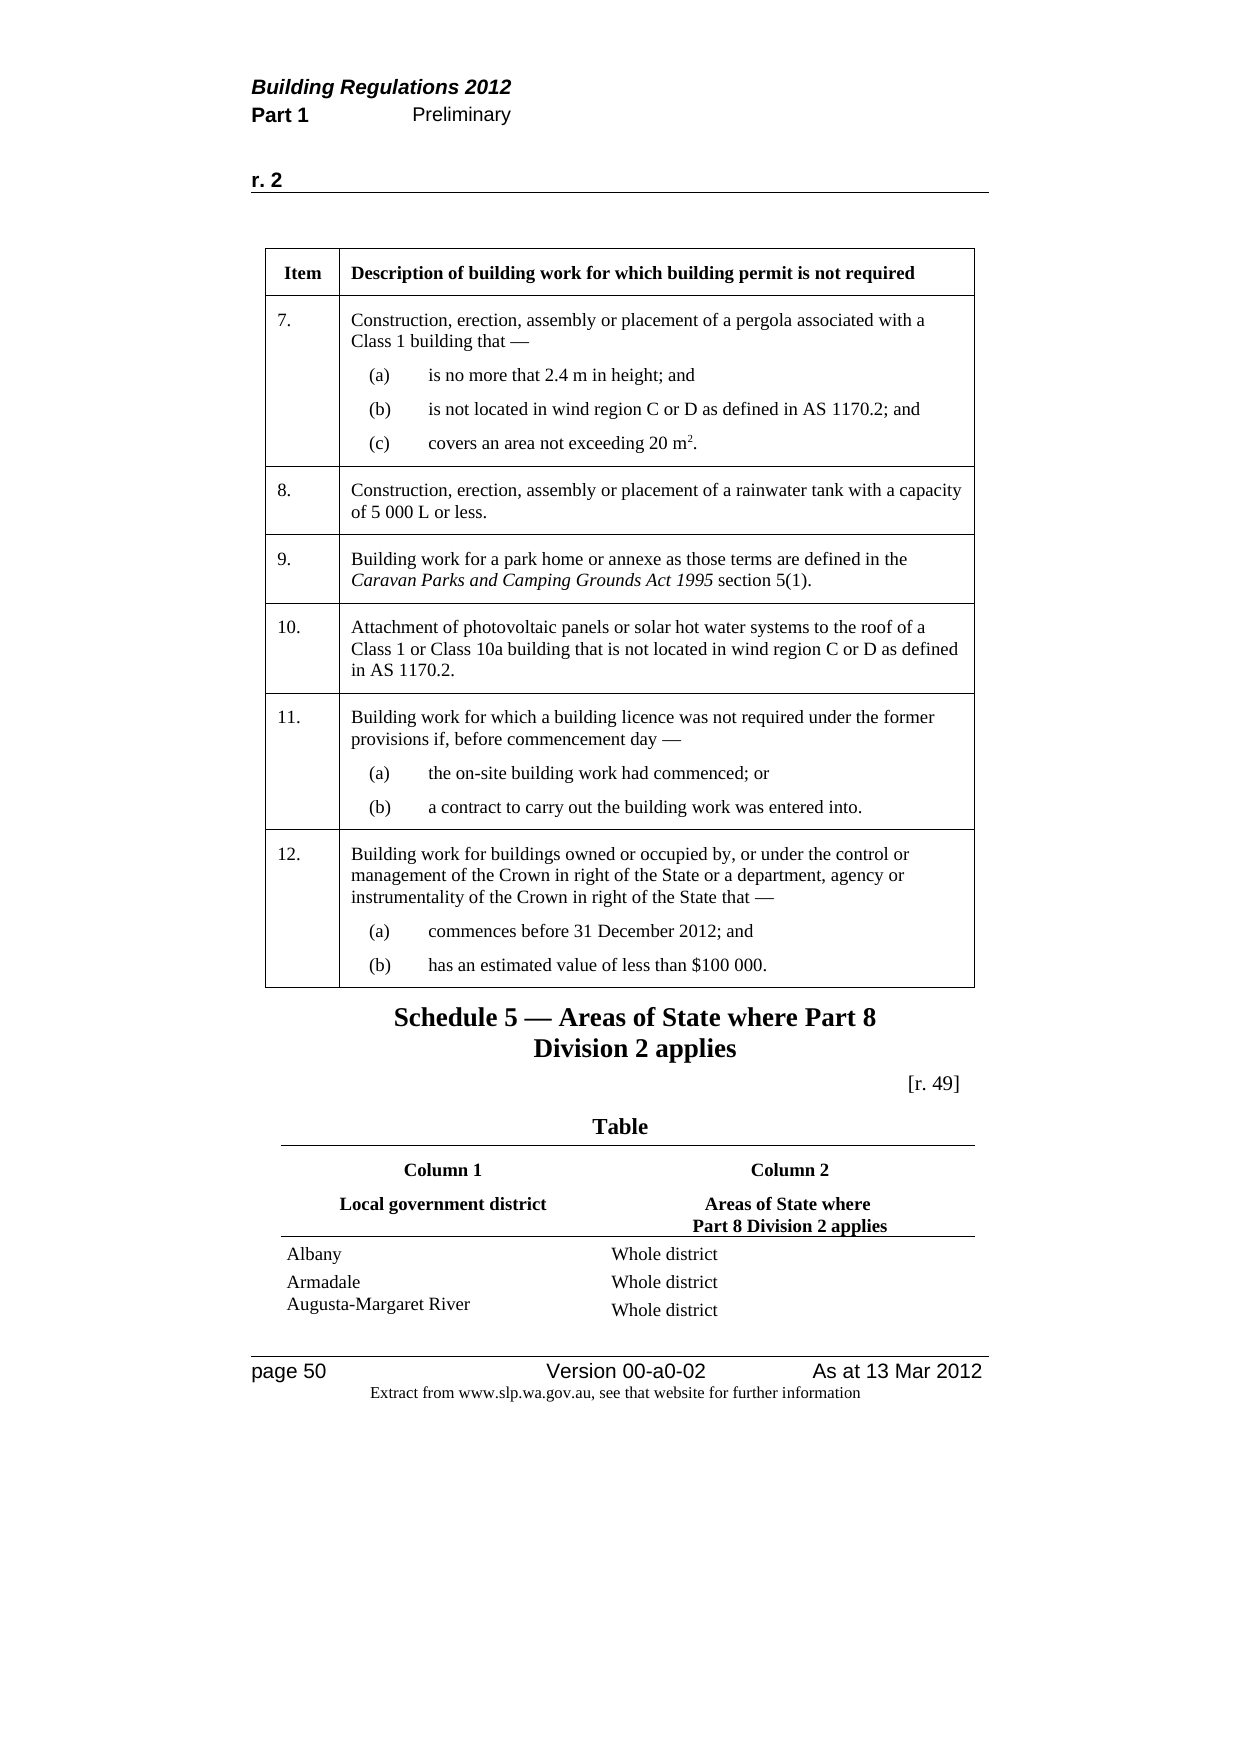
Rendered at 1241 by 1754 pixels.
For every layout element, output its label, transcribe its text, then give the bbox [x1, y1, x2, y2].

subtitle Schedule 5 — Areas of State where Part 8 Division 2 applies [310, 1001, 960, 1063]
table_cell Whole district [605, 1237, 974, 1265]
table_cell Whole district [605, 1293, 974, 1321]
table_cell [281, 1237, 605, 1265]
table_cell Building work for a park home or annexe as those terms are defined in the Caravan Parks and Camping Grounds Act 1995 section 5(1). [340, 535, 974, 602]
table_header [605, 1146, 974, 1236]
table_cell Whole district [605, 1265, 974, 1293]
table_cell Attachment of photovoltaic panels or solar hot water systems to the roof of a Class 1 or Class 10a building that is not located in wind region C or D as defined in AS 1170.2. [340, 604, 974, 692]
table_cell Armadale [281, 1265, 605, 1293]
table_cell 9. [266, 535, 339, 602]
table_header Column 1 Local government district [281, 1146, 605, 1236]
table_cell Building work for buildings owned or occupied by, or under the control or management of the Crown in right of the State or a department, agency or instrumentality of the Crown in right of the State that — (a) commences before 31 December 2012; and (b) has an estimated value of less than $100 000. [340, 830, 974, 987]
table_cell 11. [266, 694, 339, 829]
table_cell Augusta-Margaret River [281, 1293, 605, 1321]
table_cell Construction, erection, assembly or placement of a rainwater tank with a capacity of 5 000 L or less. [340, 467, 974, 534]
subtitle Table [266, 1112, 974, 1139]
table_cell Building work for which a building licence was not required under the former provisions if, before commencement day — (a) the on-site building work had commenced; or (b) a contract to carry out the building work was entered into. [340, 694, 974, 829]
text [r. 49] [310, 1071, 960, 1095]
table_cell Construction, erection, assembly or placement of a pergola associated with a Class 1 building that — (a) is no more that 2.4 m in height; and (b) is not located in wind region C or D as defined in AS 1170.2; and (c) covers an area not exceeding 20 m2. [340, 296, 974, 466]
table_cell 8. [266, 467, 339, 534]
table_cell 10. [266, 604, 339, 692]
table_header Item [266, 249, 339, 295]
table_cell 12. [266, 830, 339, 987]
table_cell 7. [266, 296, 339, 466]
table_header Description of building work for which building permit is not required [340, 249, 974, 295]
